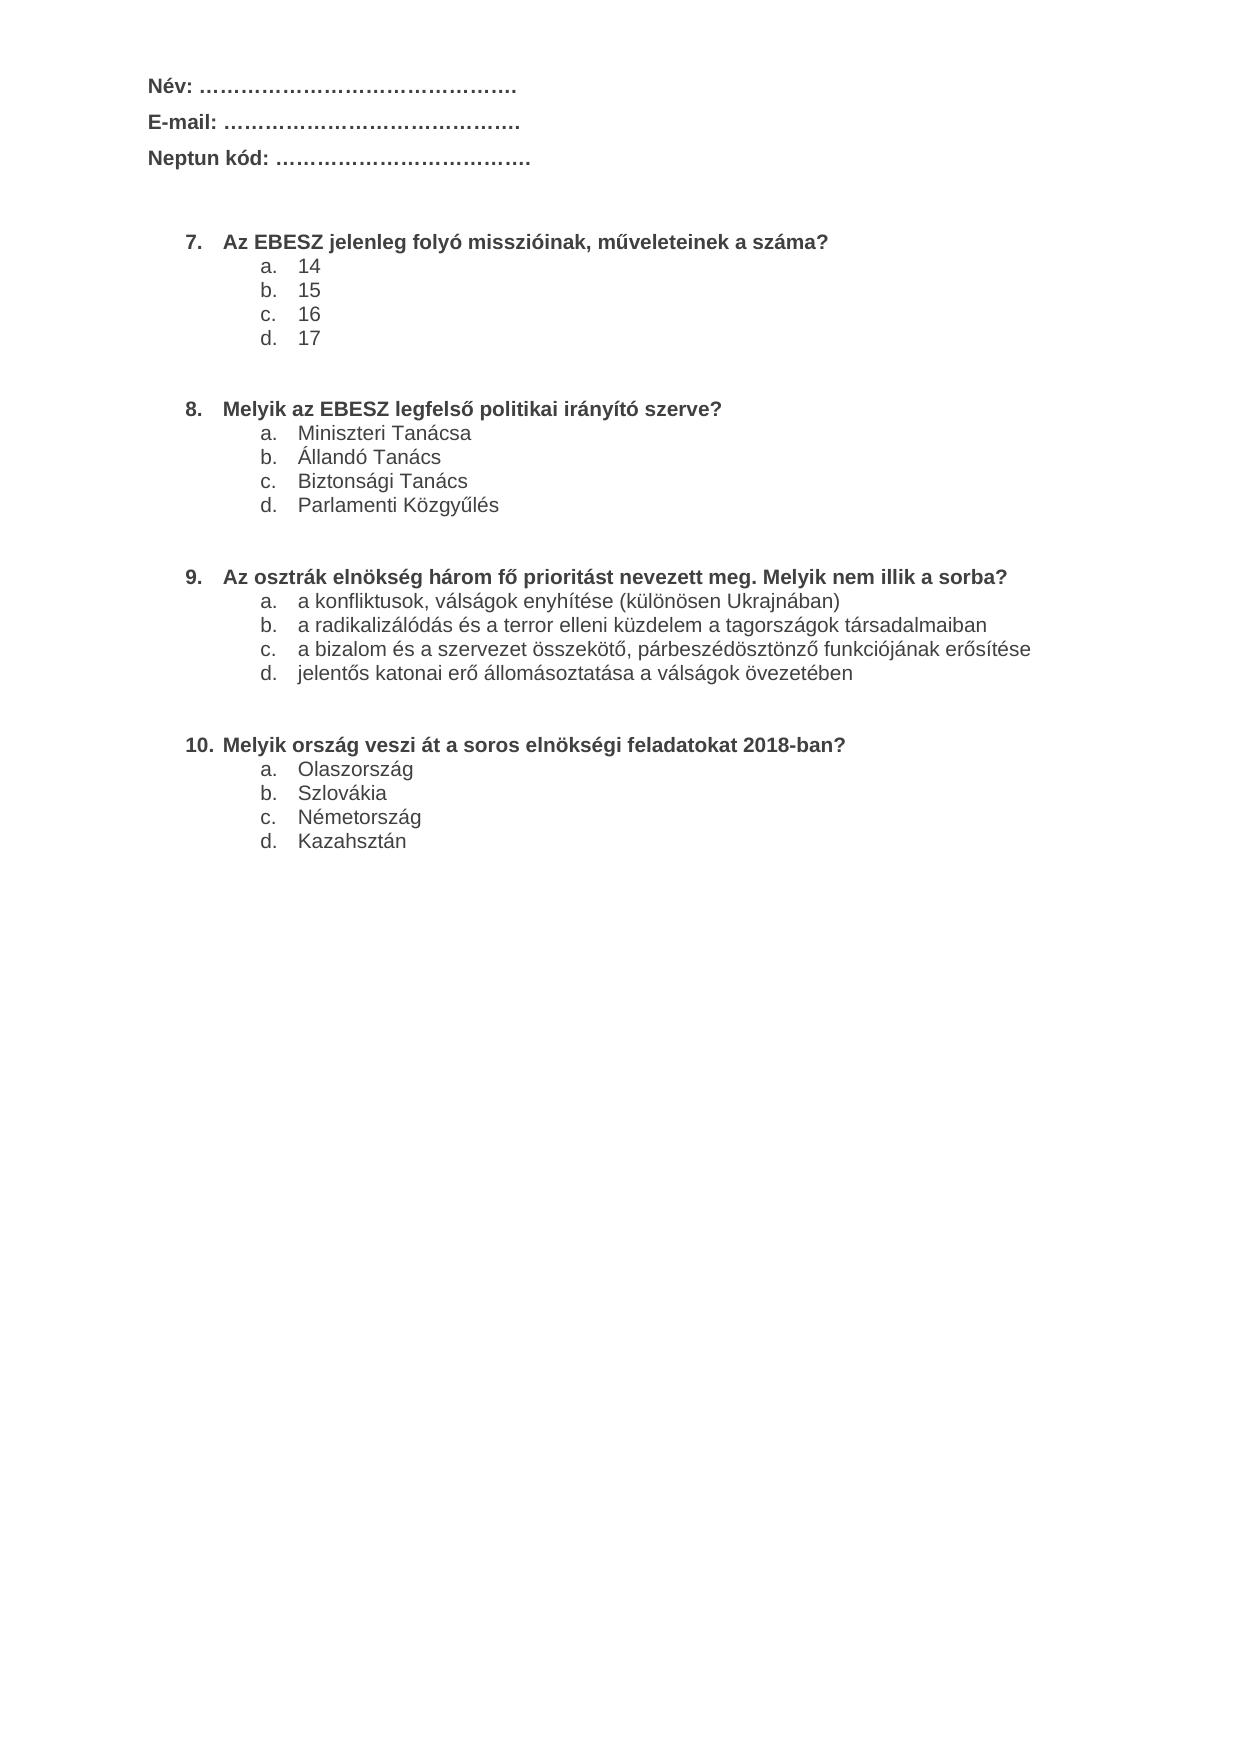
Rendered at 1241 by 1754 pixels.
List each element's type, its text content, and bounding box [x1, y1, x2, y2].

list Melyik ország veszi át a soros elnökségi feladatokat 2018-ban? [185, 733, 1093, 757]
list 16 [260, 301, 1093, 325]
list 14 [260, 253, 1093, 277]
list Kazahsztán [260, 828, 1093, 852]
list Szlovákia [260, 781, 1093, 804]
list Az osztrák elnökség három fő prioritást nevezett meg. Melyik nem illik a sorba? [185, 565, 1093, 589]
list Állandó Tanács [260, 445, 1093, 469]
list a konfliktusok, válságok enyhítése (különösen Ukrajnában) [260, 589, 1093, 613]
list a radikalizálódás és a terror elleni küzdelem a tagországok társadalmaiban [260, 613, 1093, 637]
list Melyik az EBESZ legfelső politikai irányító szerve? [185, 397, 1093, 421]
list Az EBESZ jelenleg folyó misszióinak, műveleteinek a száma? [185, 229, 1093, 253]
list 17 [260, 325, 1093, 349]
list Olaszország [260, 757, 1093, 781]
list Parlamenti Közgyűlés [260, 493, 1093, 517]
list Miniszteri Tanácsa [260, 421, 1093, 445]
list a bizalom és a szervezet összekötő, párbeszédösztönző funkciójának erősítése [260, 637, 1093, 661]
list 15 [260, 277, 1093, 301]
list Biztonsági Tanács [260, 469, 1093, 493]
list jelentős katonai erő állomásoztatása a válságok övezetében [260, 661, 1093, 685]
list Németország [260, 804, 1093, 828]
